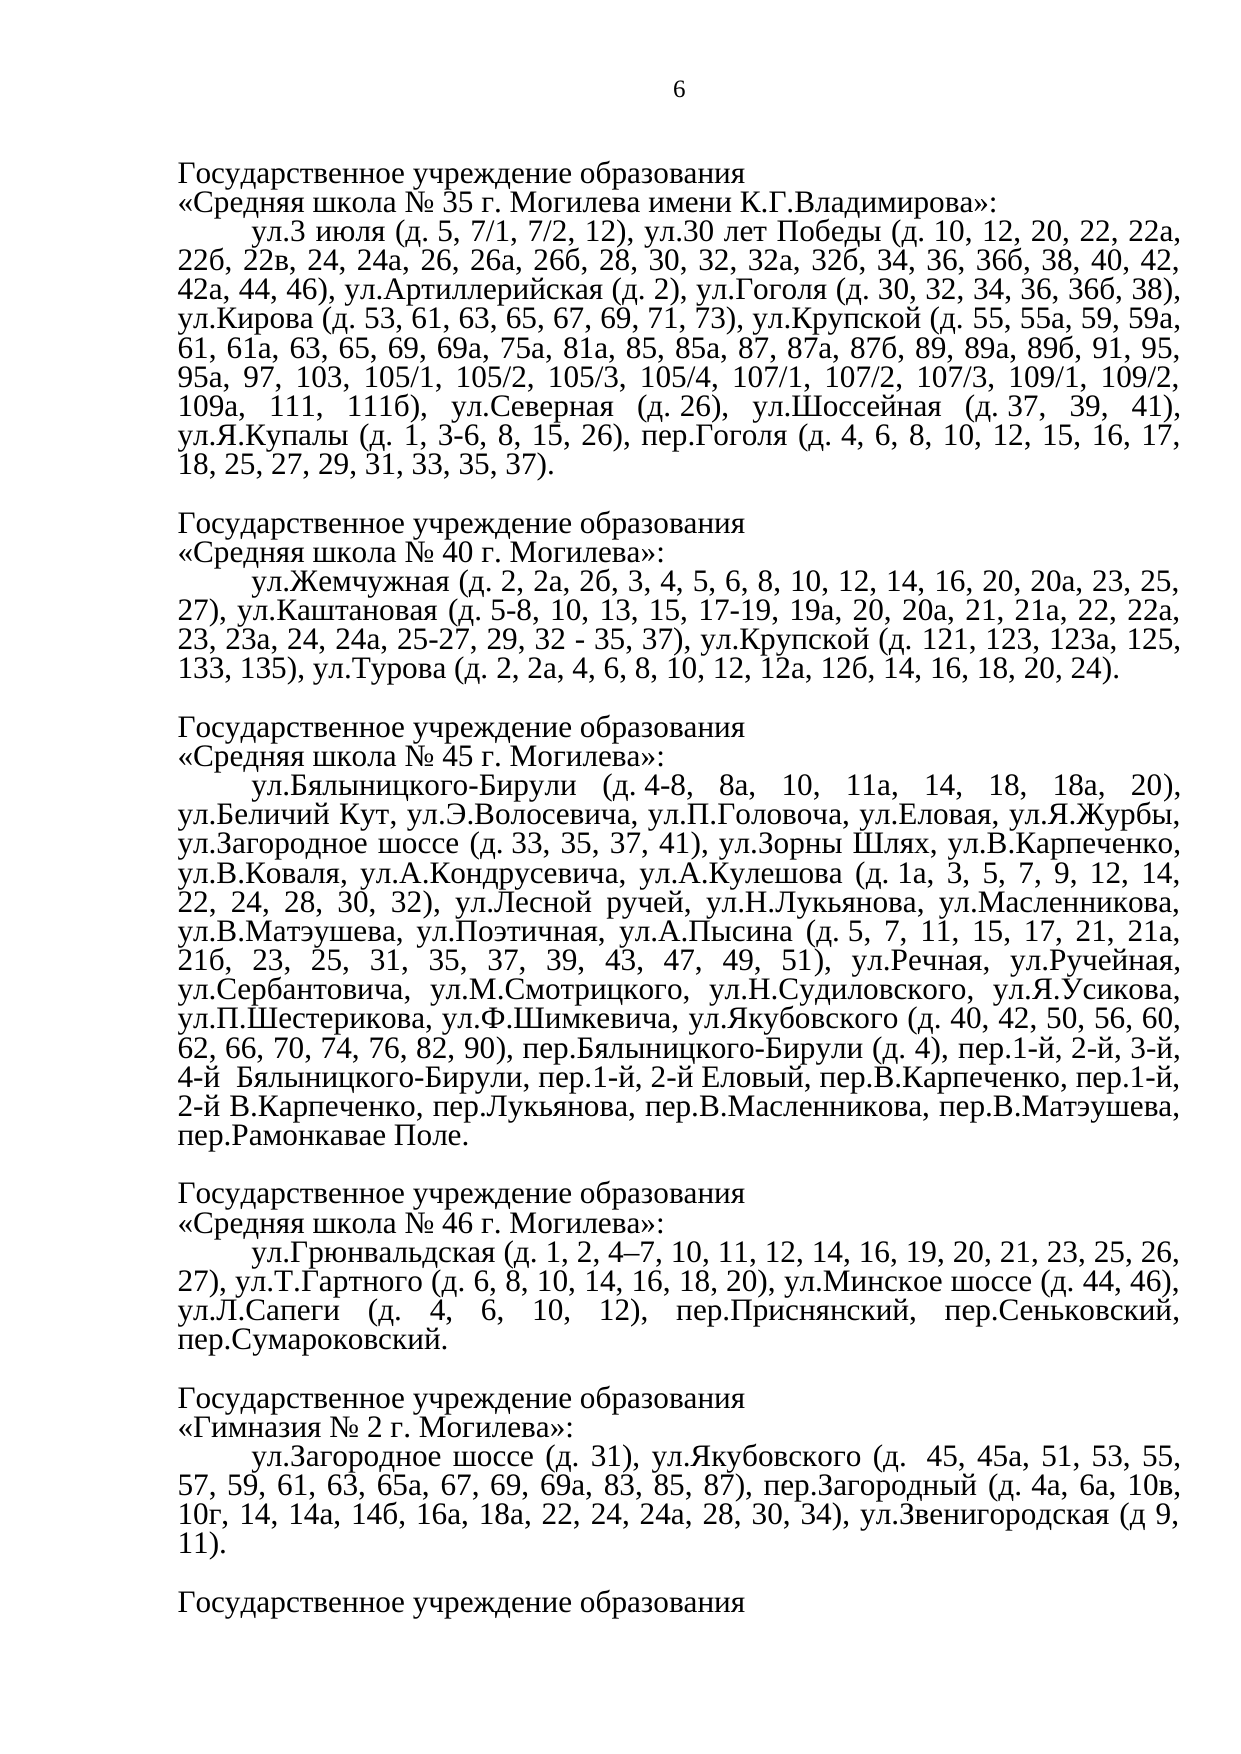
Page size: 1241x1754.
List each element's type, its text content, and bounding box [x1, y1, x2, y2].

text ул.3 июля (д. 5, 7/1, 7/2, 12), ул.30 лет Победы (д. 10, 12, 20, 22, 22а, 22б, 22в, 24, 24а, 26, 26а, 26б, 28, 30, 32, 32а, 32б, 34, 36, 36б, 38, 40, 42, 42а, 44, 46), ул.Артиллерийская (д. 2), ул.Гоголя (д. 30, 32, 34, 36, 36б, 38), ул.Кирова (д. 53, 61, 63, 65, 67, 69, 71, 73), ул.Крупской (д. 55, 55а, 59, 59а, 61, 61а, 63, 65, 69, 69а, 75а, 81а, 85, 85а, 87, 87а, 87б, 89, 89а, 89б, 91, 95, 95а, 97, 103, 105/1, 105/2, 105/3, 105/4, 107/1, 107/2, 107/3, 109/1, 109/2, 109а, 111, 111б), ул.Северная (д. 26), ул.Шоссейная (д. 37, 39, 41), ул.Я.Купалы (д. 1, 3-6, 8, 15, 26), пер.Гоголя (д. 4, 6, 8, 10, 12, 15, 16, 17, 18, 25, 27, 29, 31, 33, 35, 37). [177, 218, 1181, 481]
text ул.Загородное шоссе (д. 31), ул.Якубовского (д. 45, 45а, 51, 53, 55, 57, 59, 61, 63, 65а, 67, 69, 69а, 83, 85, 87), пер.Загородный (д. 4а, 6а, 10в, 10г, 14, 14а, 14б, 16а, 18а, 22, 24, 24а, 28, 30, 34), ул.Звенигородская (д 9, 11). [177, 1443, 1181, 1560]
text Государственное учреждение образования [177, 160, 1181, 189]
text «Средняя школа № 45 г. Могилева»: [177, 743, 1181, 772]
text Государственное учреждение образования [177, 1589, 1181, 1618]
text Государственное учреждение образования [177, 510, 1181, 539]
text Государственное учреждение образования [177, 1181, 1181, 1210]
text «Гимназия № 2 г. Могилева»: [177, 1414, 1181, 1443]
text ул.Бялыницкого-Бирули (д. 4-8, 8а, 10, 11а, 14, 18, 18а, 20), ул.Беличий Кут, ул.Э.Волосевича, ул.П.Головоча, ул.Еловая, ул.Я.Журбы, ул.Загородное шоссе (д. 33, 35, 37, 41), ул.Зорны Шлях, ул.В.Карпеченко, ул.В.Коваля, ул.А.Кондрусевича, ул.А.Кулешова (д. 1а, 3, 5, 7, 9, 12, 14, 22, 24, 28, 30, 32), ул.Лесной ручей, ул.Н.Лукьянова, ул.Масленникова, ул.В.Матэушева, ул.Поэтичная, ул.А.Пысина (д. 5, 7, 11, 15, 17, 21, 21а, 21б, 23, 25, 31, 35, 37, 39, 43, 47, 49, 51), ул.Речная, ул.Ручейная, ул.Сербантовича, ул.М.Смотрицкого, ул.Н.Судиловского, ул.Я.Усикова, ул.П.Шестерикова, ул.Ф.Шимкевича, ул.Якубовского (д. 40, 42, 50, 56, 60, 62, 66, 70, 74, 76, 82, 90), пер.Бялыницкого-Бирули (д. 4), пер.1-й, 2-й, 3-й, 4-й Бялыницкого-Бирули, пер.1-й, 2-й Еловый, пер.В.Карпеченко, пер.1-й, 2-й В.Карпеченко, пер.Лукьянова, пер.В.Масленникова, пер.В.Матэушева, пер.Рамонкавае Поле. [177, 772, 1181, 1151]
text Государственное учреждение образования [177, 714, 1181, 743]
text ул.Жемчужная (д. 2, 2а, 2б, 3, 4, 5, 6, 8, 10, 12, 14, 16, 20, 20а, 23, 25, 27), ул.Каштановая (д. 5-8, 10, 13, 15, 17-19, 19а, 20, 20а, 21, 21а, 22, 22а, 23, 23а, 24, 24а, 25-27, 29, 32 - 35, 37), ул.Крупской (д. 121, 123, 123а, 125, 133, 135), ул.Турова (д. 2, 2а, 4, 6, 8, 10, 12, 12а, 12б, 14, 16, 18, 20, 24). [177, 568, 1181, 685]
text «Средняя школа № 46 г. Могилева»: [177, 1210, 1181, 1239]
text Государственное учреждение образования [177, 1385, 1181, 1414]
text «Средняя школа № 35 г. Могилева имени К.Г.Владимирова»: [177, 189, 1181, 218]
text ул.Грюнвальдская (д. 1, 2, 4–7, 10, 11, 12, 14, 16, 19, 20, 21, 23, 25, 26, 27), ул.Т.Гартного (д. 6, 8, 10, 14, 16, 18, 20), ул.Минское шоссе (д. 44, 46), ул.Л.Сапеги (д. 4, 6, 10, 12), пер.Приснянский, пер.Сеньковский, пер.Сумароковский. [177, 1239, 1181, 1356]
text «Средняя школа № 40 г. Могилева»: [177, 539, 1181, 568]
